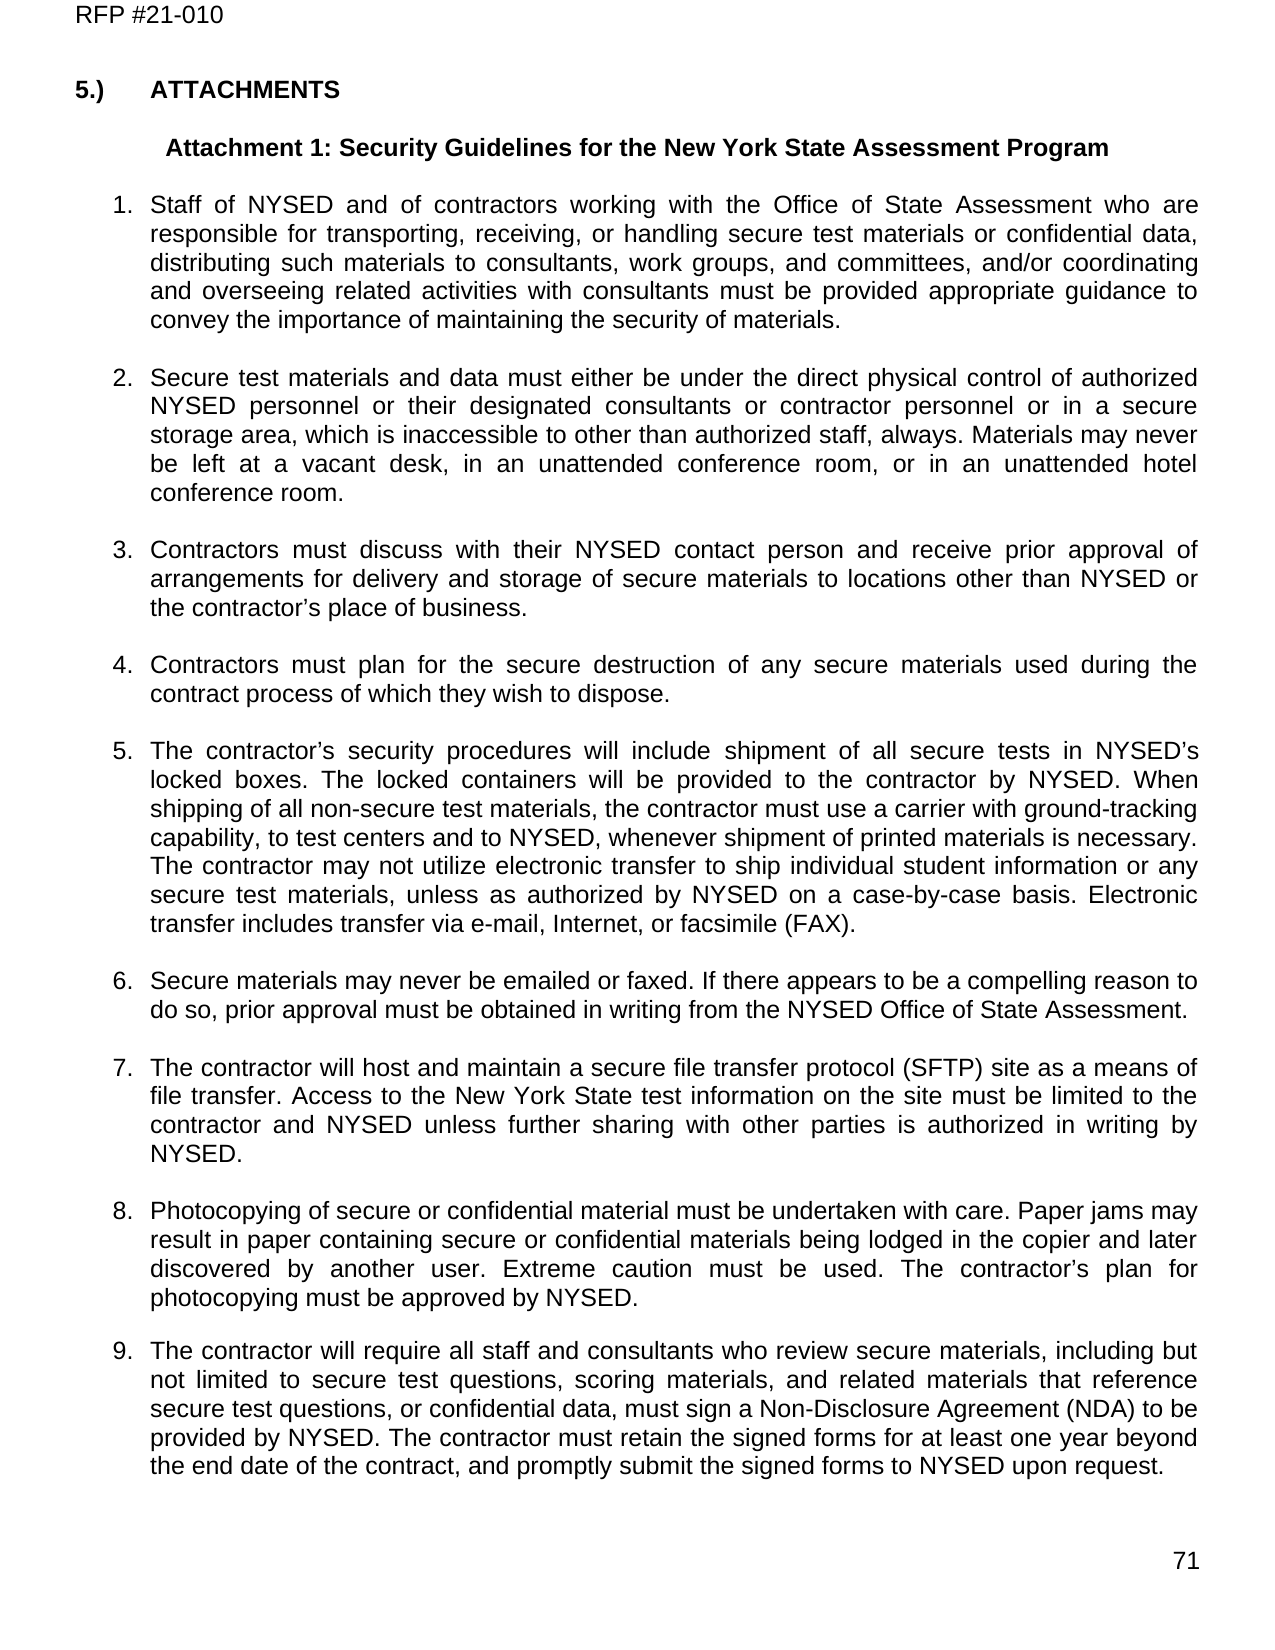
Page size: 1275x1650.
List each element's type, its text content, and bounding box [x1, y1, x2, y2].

list The contractor will require all staff and consultants who review secure materials, including but not limited to secure test questions, scoring materials, and related materials that reference secure test questions, or confidential data, must sign a Non-Disclosure Agreement (NDA) to be provided by NYSED. The contractor must retain the signed forms for at least one year beyond the end date of the contract, and promptly submit the signed forms to NYSED upon request. [112, 1336, 1200, 1480]
list Secure materials may never be emailed or faxed. If there appears to be a compelling reason to do so, prior approval must be obtained in writing from the NYSED Office of State Assessment. [112, 966, 1200, 1024]
list Contractors must discuss with their NYSED contact person and receive prior approval of arrangements for delivery and storage of secure materials to locations other than NYSED or the contractor’s place of business. [112, 535, 1200, 621]
list The contractor’s security procedures will include shipment of all secure tests in NYSED’s locked boxes. The locked containers will be provided to the contractor by NYSED. When shipping of all non-secure test materials, the contractor must use a carrier with ground-tracking capability, to test centers and to NYSED, whenever shipment of printed materials is necessary. The contractor may not utilize electronic transfer to ship individual student information or any secure test materials, unless as authorized by NYSED on a case-by-case basis. Electronic transfer includes transfer via e-mail, Internet, or facsimile (FAX). [112, 736, 1200, 937]
list The contractor will host and maintain a secure file transfer protocol (SFTP) site as a means of file transfer. Access to the New York State test information on the site must be limited to the contractor and NYSED unless further sharing with other parties is authorized in writing by NYSED. [112, 1052, 1200, 1167]
list Contractors must plan for the secure destruction of any secure materials used during the contract process of which they wish to dispose. [112, 650, 1200, 707]
list Staff of NYSED and of contractors working with the Office of State Assessment who are responsible for transporting, receiving, or handling secure test materials or confidential data, distributing such materials to consultants, work groups, and committees, and/or coordinating and overseeing related activities with consultants must be provided appropriate guidance to convey the importance of maintaining the security of materials. [112, 190, 1200, 334]
subtitle Attachment 1: Security Guidelines for the New York State Assessment Program [75, 132, 1200, 161]
list Photocopying of secure or confidential material must be undertaken with care. Paper jams may result in paper containing secure or confidential materials being lodged in the copier and later discovered by another user. Extreme caution must be used. The contractor’s plan for photocopying must be approved by NYSED. [112, 1196, 1200, 1311]
subtitle 5.) ATTACHMENTS [75, 75, 1200, 104]
list Secure test materials and data must either be under the direct physical control of authorized NYSED personnel or their designated consultants or contractor personnel or in a secure storage area, which is inaccessible to other than authorized staff, always. Materials may never be left at a vacant desk, in an unattended conference room, or in an unattended hotel conference room. [112, 362, 1200, 506]
